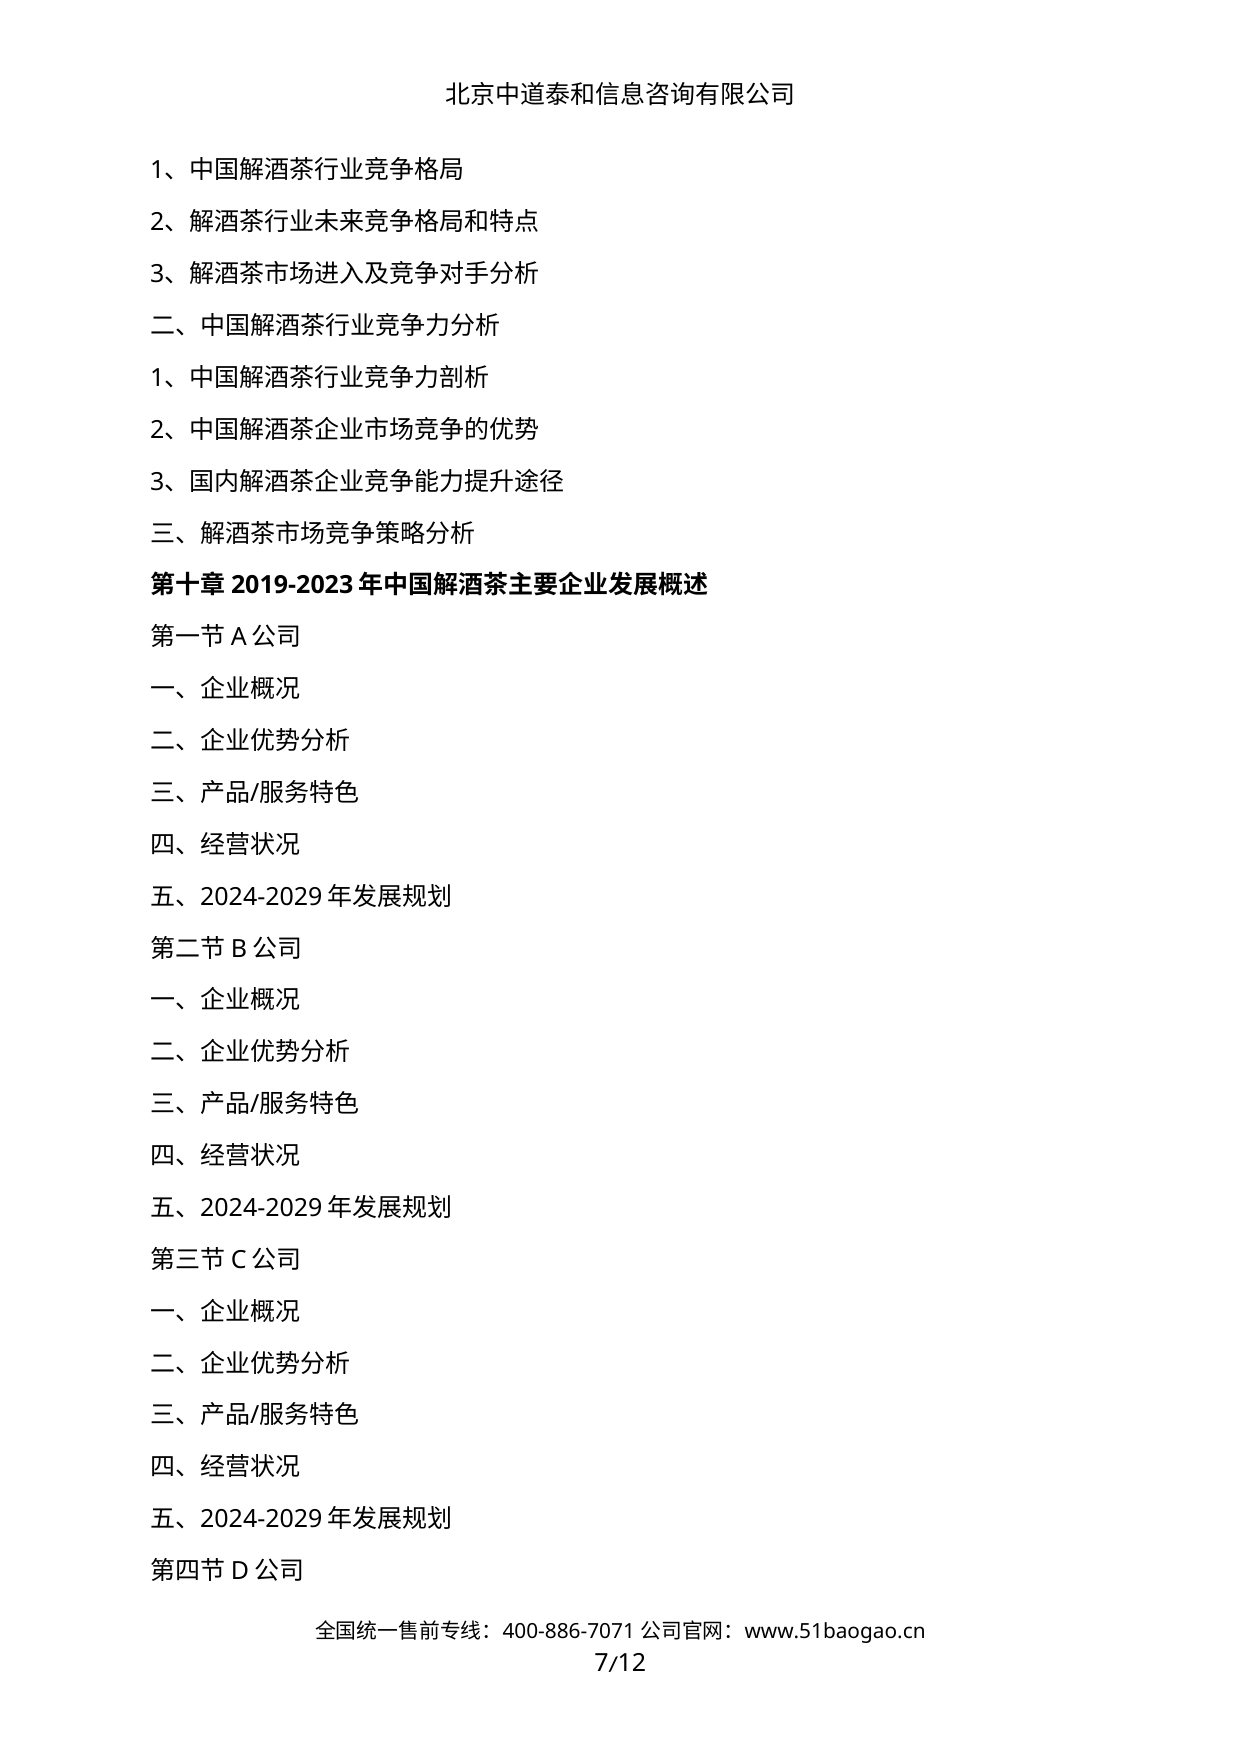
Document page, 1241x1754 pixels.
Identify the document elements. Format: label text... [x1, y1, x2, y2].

text 3、国内解酒茶企业竞争能力提升途径 [150, 461, 1090, 497]
text 一、企业概况 [150, 1291, 1090, 1327]
text 五、2024-2029年发展规划 [150, 876, 1090, 912]
text 二、中国解酒茶行业竞争力分析 [150, 306, 1090, 342]
text 一、企业概况 [150, 980, 1090, 1016]
text 第三节 C公司 [150, 1239, 1090, 1276]
text 二、企业优势分析 [150, 721, 1090, 757]
text 三、产品/服务特色 [150, 1395, 1090, 1431]
text 2、中国解酒茶企业市场竞争的优势 [150, 409, 1090, 446]
text 三、产品/服务特色 [150, 1084, 1090, 1120]
text 四、经营状况 [150, 1447, 1090, 1483]
text 2、解酒茶行业未来竞争格局和特点 [150, 202, 1090, 238]
text 第二节 B公司 [150, 928, 1090, 964]
text 二、企业优势分析 [150, 1343, 1090, 1379]
text 二、企业优势分析 [150, 1032, 1090, 1068]
text 1、中国解酒茶行业竞争力剖析 [150, 357, 1090, 394]
text 四、经营状况 [150, 824, 1090, 861]
text 五、2024-2029年发展规划 [150, 1187, 1090, 1224]
text 3、解酒茶市场进入及竞争对手分析 [150, 254, 1090, 290]
text 五、2024-2029年发展规划 [150, 1499, 1090, 1535]
text 1、中国解酒茶行业竞争格局 [150, 150, 1090, 186]
text 三、解酒茶市场竞争策略分析 [150, 513, 1090, 549]
text 第四节 D公司 [150, 1551, 1090, 1587]
text 一、企业概况 [150, 669, 1090, 705]
text 第一节 A公司 [150, 617, 1090, 653]
text 四、经营状况 [150, 1136, 1090, 1172]
text 第十章 2019-2023年中国解酒茶主要企业发展概述 [150, 565, 1090, 601]
text 三、产品/服务特色 [150, 772, 1090, 809]
